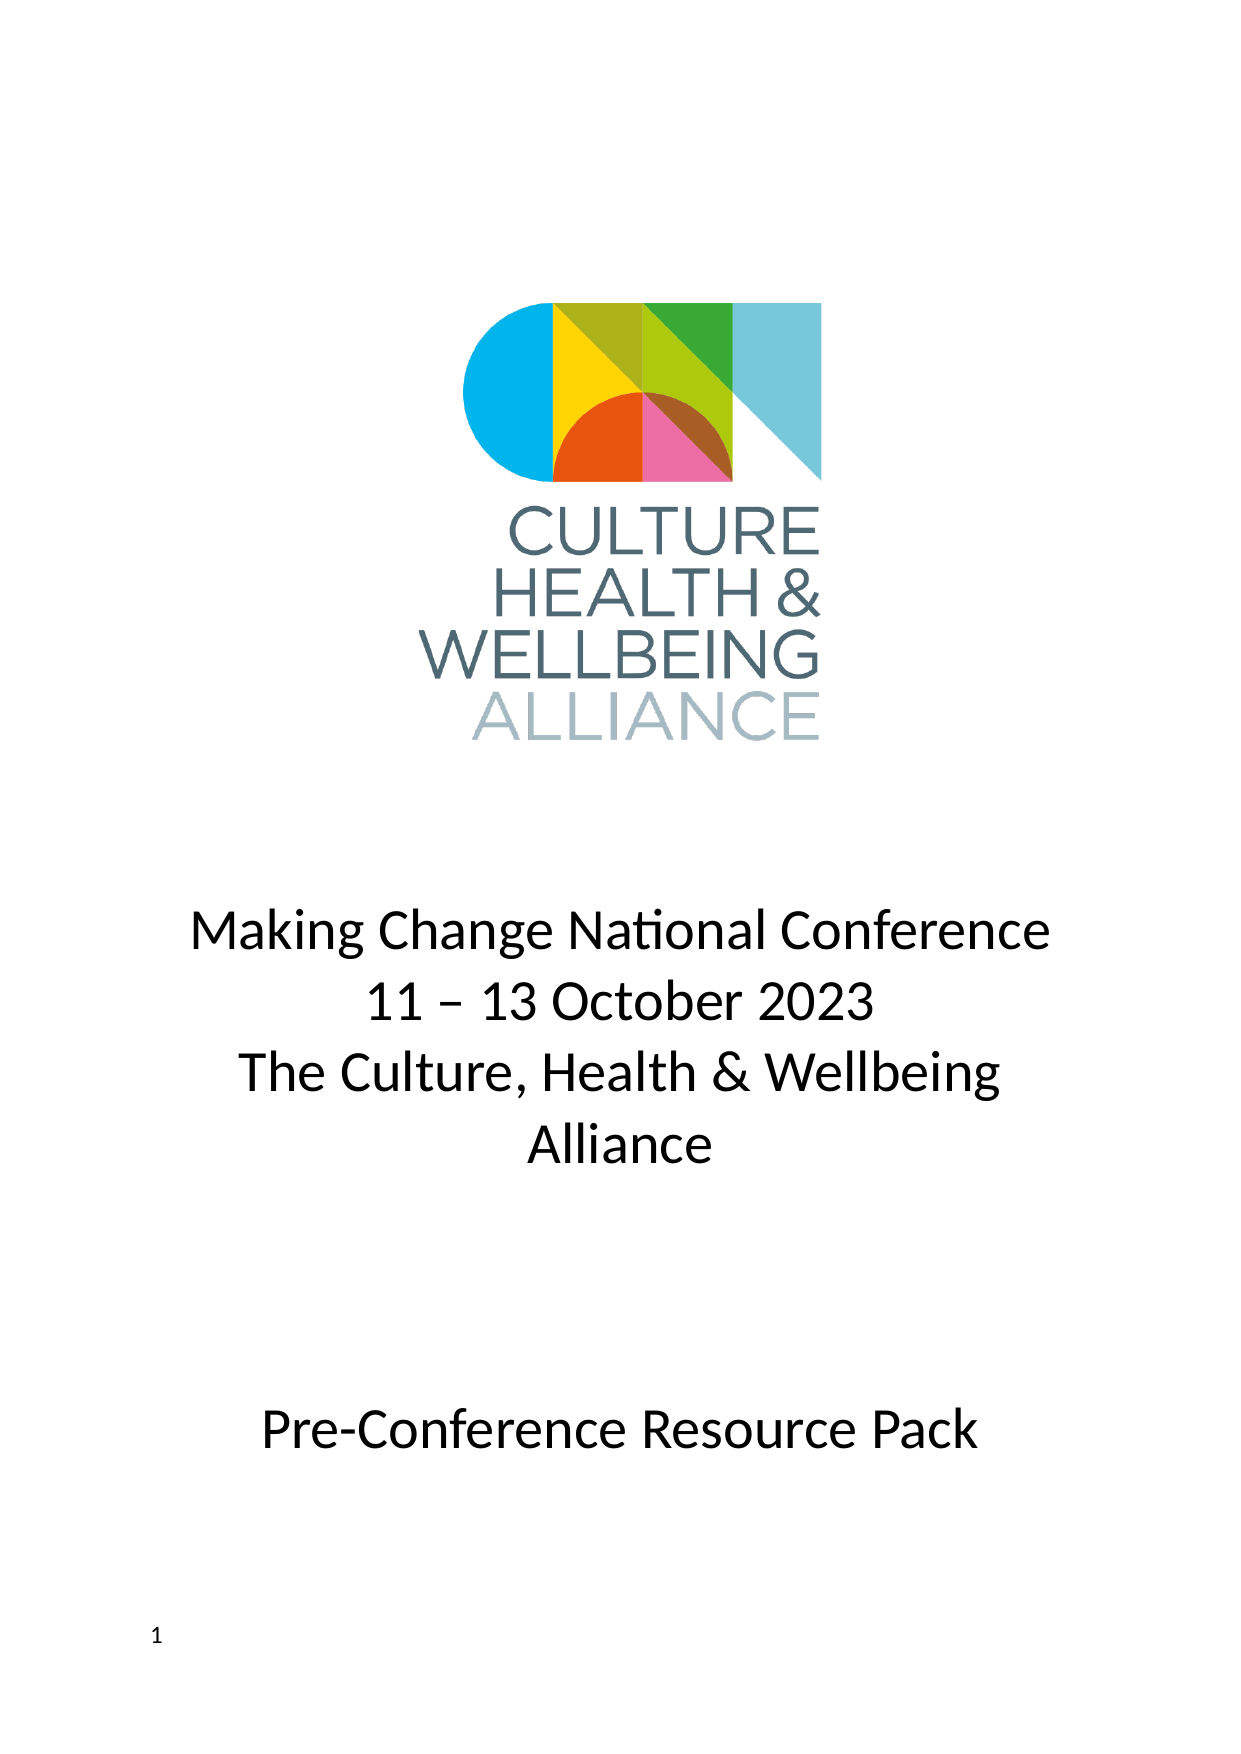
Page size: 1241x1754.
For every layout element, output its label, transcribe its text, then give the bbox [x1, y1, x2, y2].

text Pre-Conference Resource Pack [150, 1391, 1090, 1463]
picture [418, 302, 822, 741]
text Making Change National Conference [150, 893, 1090, 964]
text The Culture, Health & Wellbeing Alliance [150, 1035, 1090, 1178]
text 11 – 13 October 2023 [150, 964, 1090, 1035]
